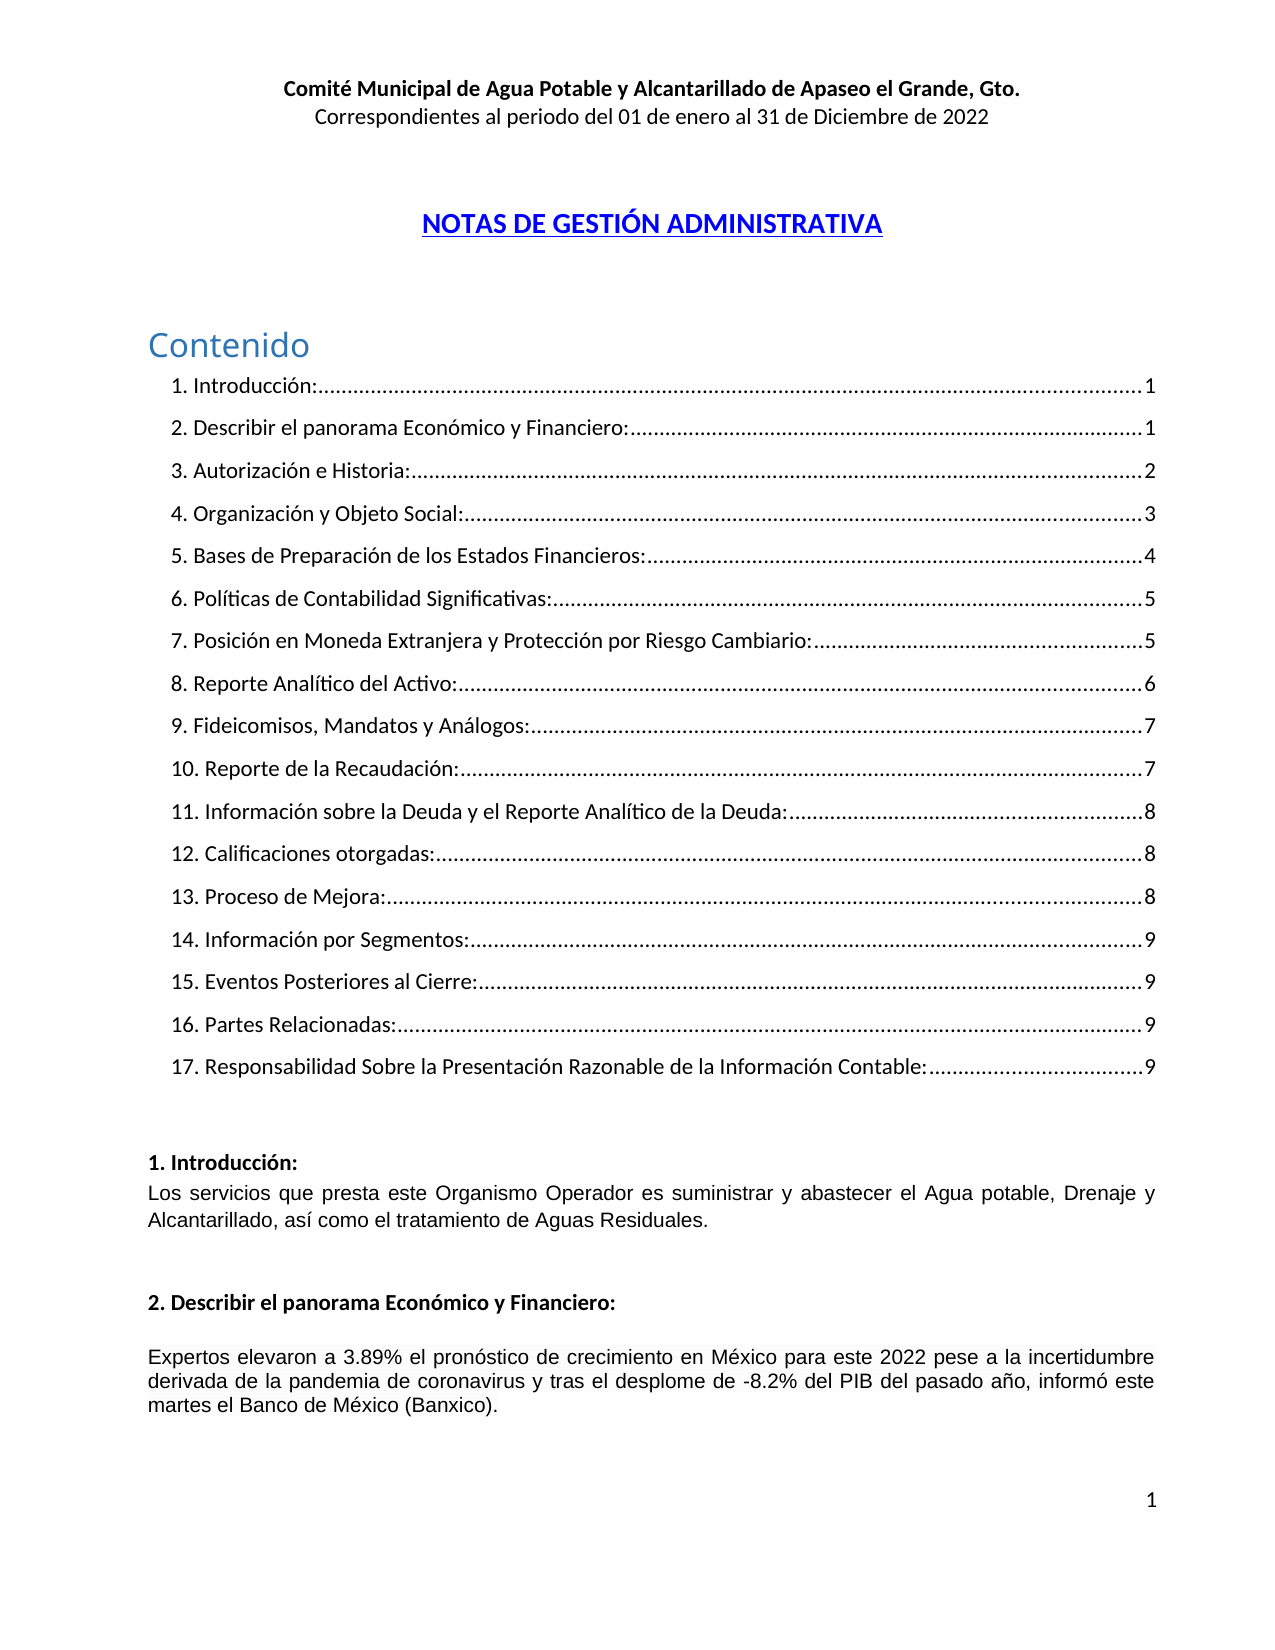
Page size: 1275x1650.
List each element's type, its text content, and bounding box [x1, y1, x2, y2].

text Expertos elevaron a 3.89% el pronóstico de crecimiento en México para este 2022 pese a la incertidumbre derivada de la pandemia de coronavirus y tras el desplome de -8.2% del PIB del pasado año, informó este martes el Banco de México (Banxico). [148, 1392, 1157, 1416]
subtitle 2. Describir el panorama Económico y Financiero: [148, 1288, 1157, 1316]
subtitle 1. Introducción: [148, 1148, 1157, 1176]
text Los servicios que presta este Organismo Operador es suministrar y abastecer el Agua potable, Drenaje y Alcantarillado, así como el tratamiento de Aguas Residuales. [148, 1180, 1157, 1232]
text NOTAS DE GESTIÓN ADMINISTRATIVA [148, 205, 1157, 241]
